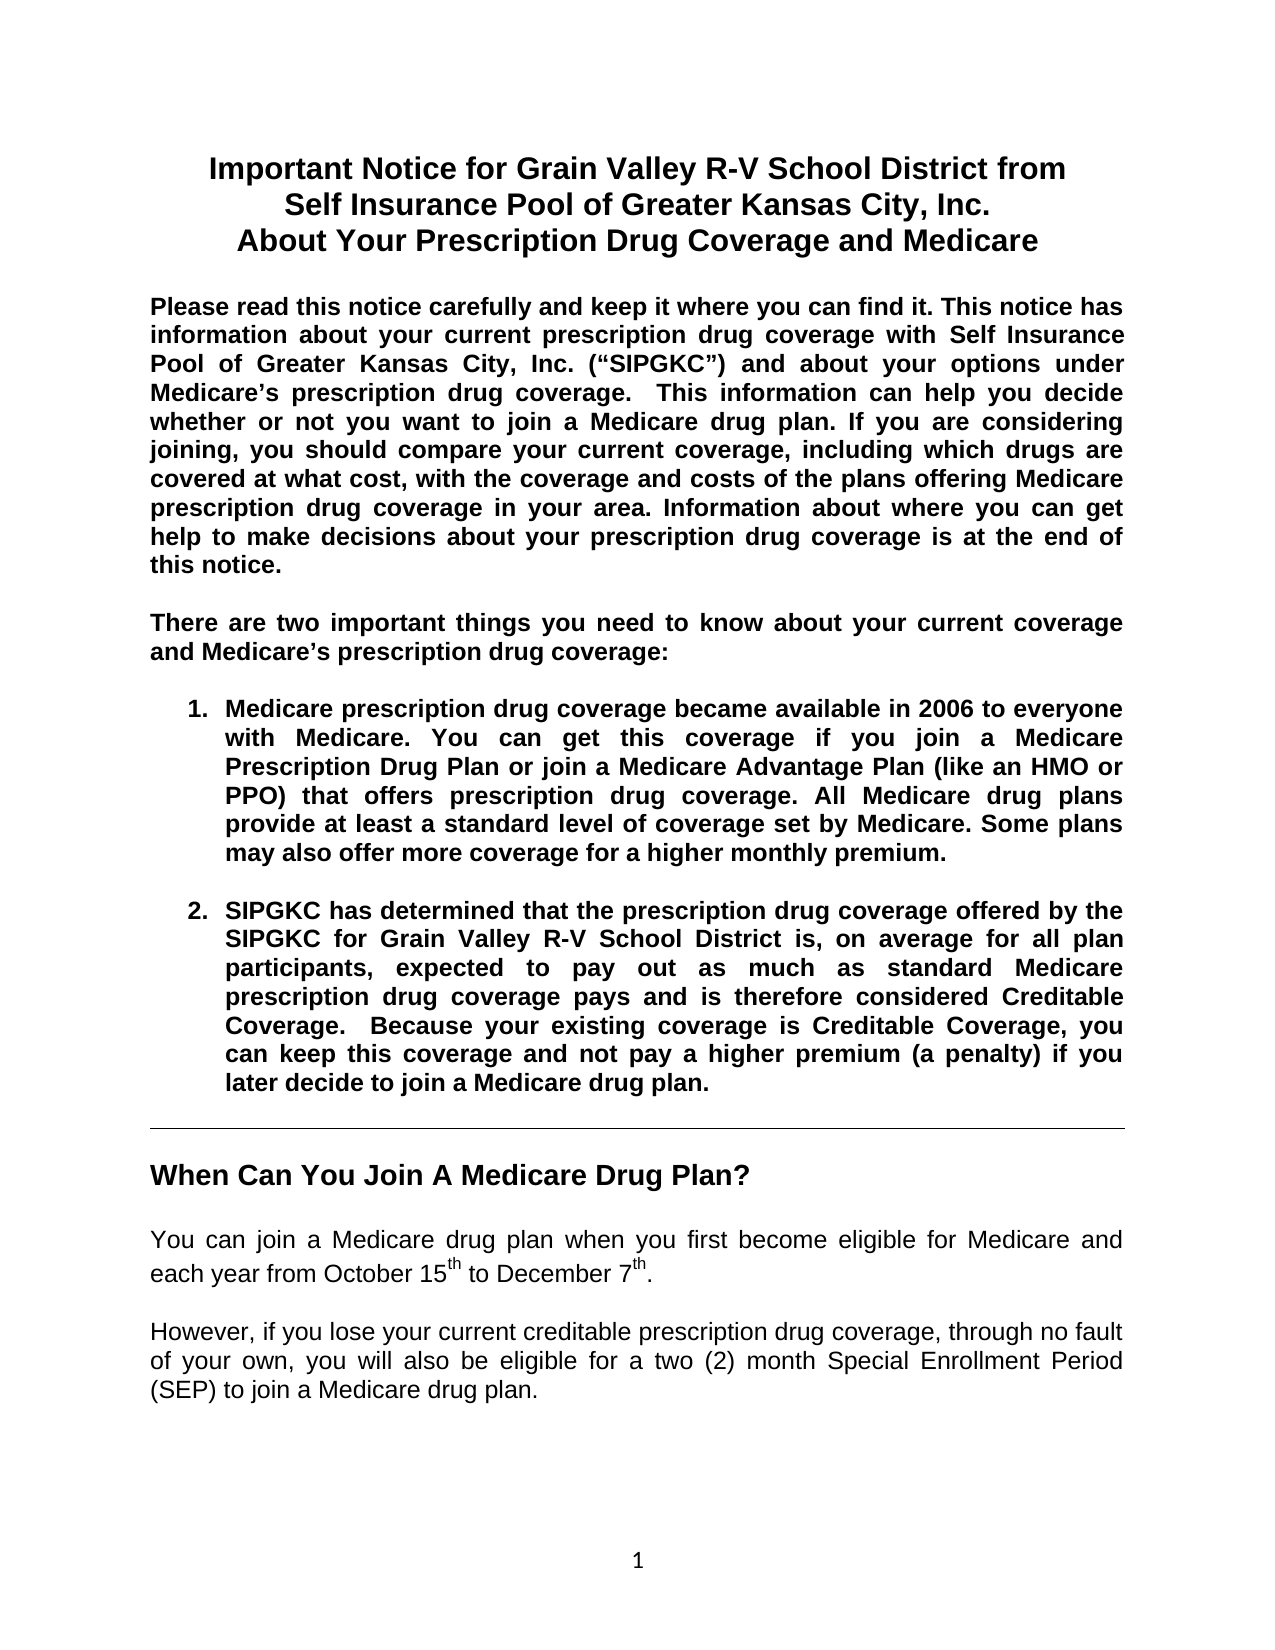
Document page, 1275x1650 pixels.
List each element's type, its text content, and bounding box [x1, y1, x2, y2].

text You can join a Medicare drug plan when you first become eligible for Medicare and each year from October 15th to December 7th. [150, 1225, 1125, 1288]
text About Your Prescription Drug Coverage and Medicare [150, 222, 1125, 291]
text Please read this notice carefully and keep it where you can find it. This notice has information about your current prescription drug coverage with Self Insurance Pool of Greater Kansas City, Inc. (“SIPGKC”) and about your options under Medicare’s prescription drug coverage. This information can help you decide whether or not you want to join a Medicare drug plan. If you are considering joining, you should compare your current coverage, including which drugs are covered at what cost, with the coverage and costs of the plans offering Medicare prescription drug coverage in your area. Information about where you can get help to make decisions about your prescription drug coverage is at the end of this notice. [150, 291, 1125, 579]
text When Can You Join A Medicare Drug Plan? [150, 1158, 1125, 1192]
text Self Insurance Pool of Greater Kansas City, Inc. [150, 186, 1125, 222]
list SIPGKC has determined that the prescription drug coverage offered by the SIPGKC for Grain Valley R-V School District is, on average for all plan participants, expected to pay out as much as standard Medicare prescription drug coverage pays and is therefore considered Creditable Coverage. Because your existing coverage is Creditable Coverage, you can keep this coverage and not pay a higher premium (a penalty) if you later decide to join a Medicare drug plan. [187, 896, 1125, 1097]
text However, if you lose your current creditable prescription drug coverage, through no fault of your own, you will also be eligible for a two (2) month Special Enrollment Period (SEP) to join a Medicare drug plan. [150, 1317, 1125, 1403]
text Important Notice for Grain Valley R-V School District from [150, 150, 1125, 186]
list Medicare prescription drug coverage became available in 2006 to everyone with Medicare. You can get this coverage if you join a Medicare Prescription Drug Plan or join a Medicare Advantage Plan (like an HMO or PPO) that offers prescription drug coverage. All Medicare drug plans provide at least a standard level of coverage set by Medicare. Some plans may also offer more coverage for a higher monthly premium. [187, 694, 1125, 867]
text There are two important things you need to know about your current coverage and Medicare’s prescription drug coverage: [150, 608, 1125, 665]
